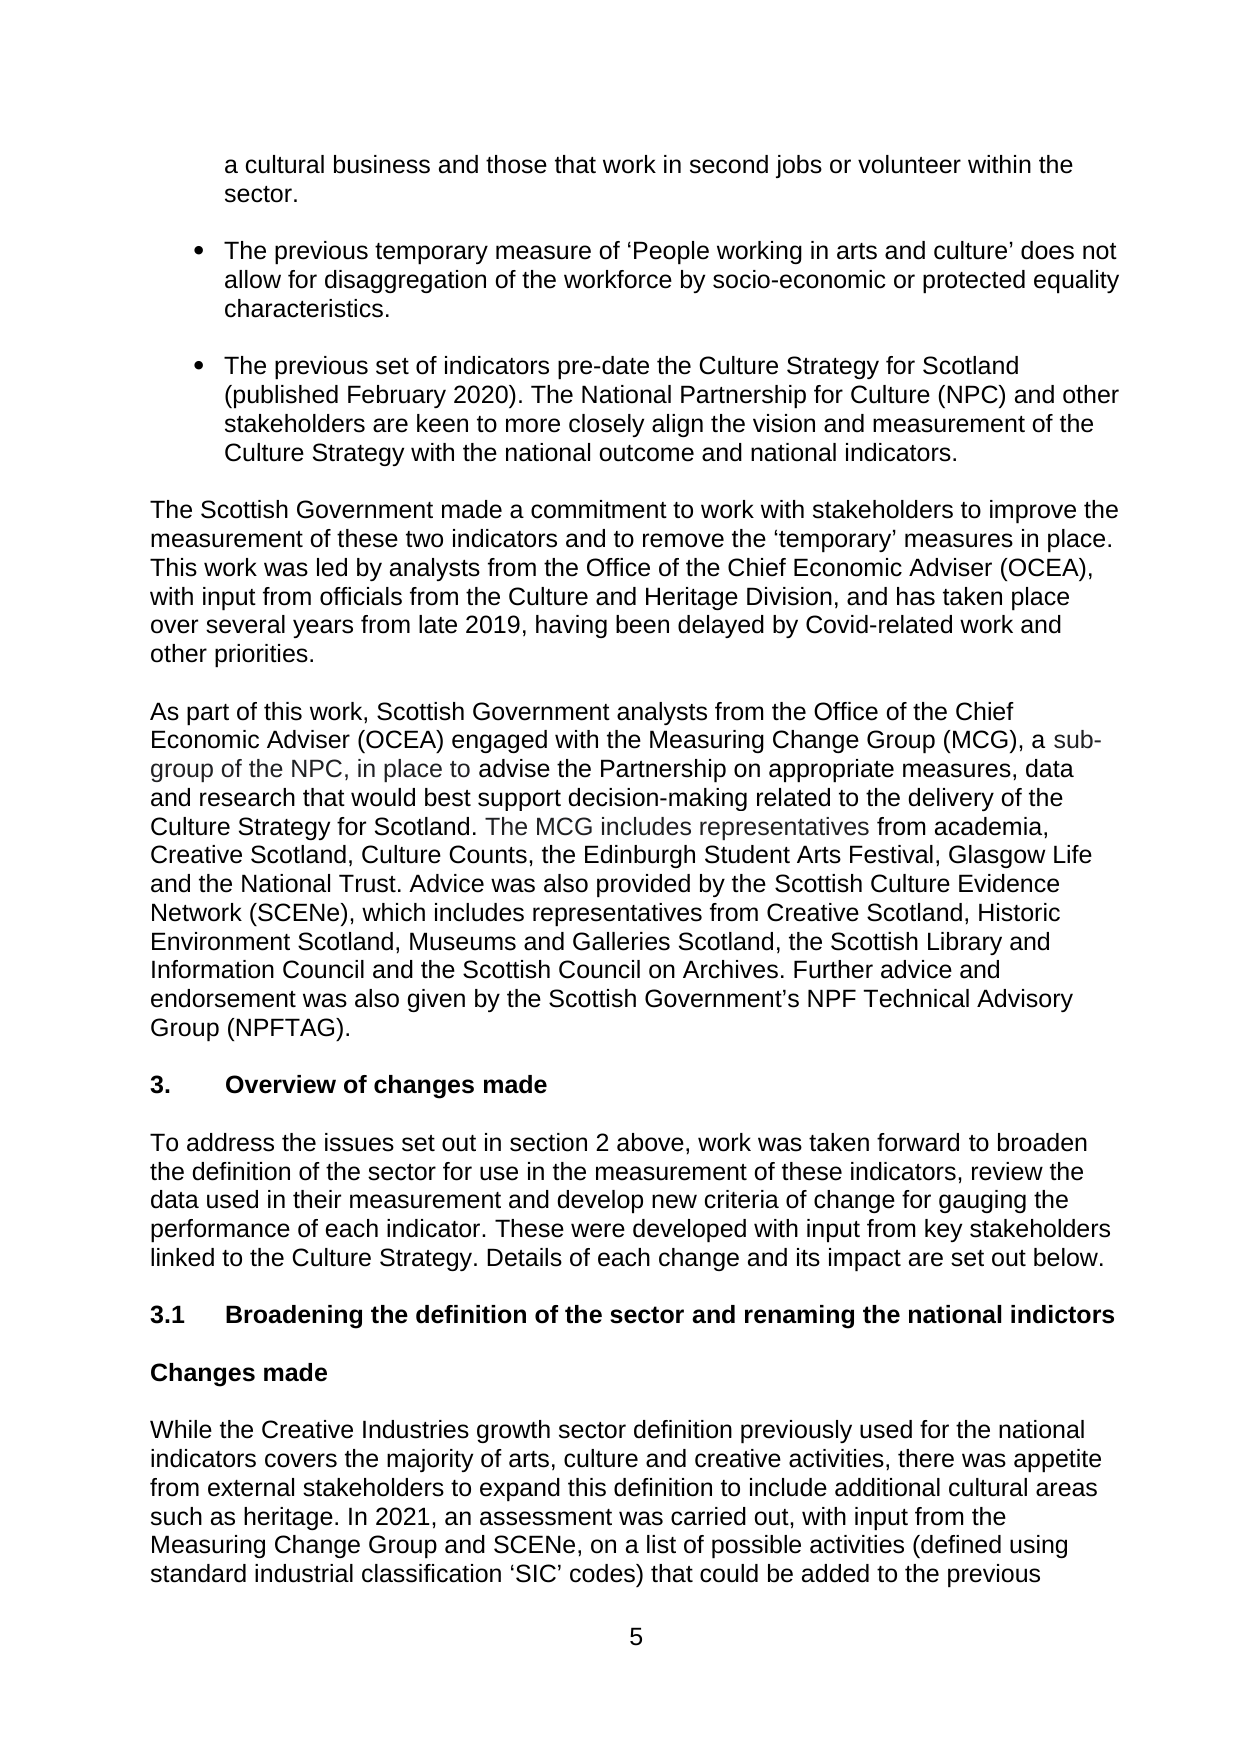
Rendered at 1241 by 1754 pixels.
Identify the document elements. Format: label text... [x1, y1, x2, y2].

subtitle Broadening the definition of the sector and renaming the national indictors [150, 1300, 1122, 1329]
subtitle Overview of changes made [150, 1070, 1122, 1099]
text The Scottish Government made a commitment to work with stakeholders to improve the measurement of these two indicators and to remove the ‘temporary’ measures in place. This work was led by analysts from the Office of the Chief Economic Adviser (OCEA), with input from officials from the Culture and Heritage Division, and has taken place over several years from late 2019, having been delayed by Covid-related work and other priorities. [150, 495, 1122, 668]
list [194, 150, 1122, 207]
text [150, 1415, 1122, 1588]
list The previous temporary measure of ‘People working in arts and culture’ does not allow for disaggregation of the workforce by socio-economic or protected equality characteristics. [194, 236, 1122, 323]
text As part of this work, Scottish Government analysts from the Office of the Chief Economic Adviser (OCEA) engaged with the Measuring Change Group (MCG), a sub-group of the NPC, in place to advise the Partnership on appropriate measures, data and research that would best support decision-making related to the delivery of the Culture Strategy for Scotland. The MCG includes representatives from academia, Creative Scotland, Culture Counts, the Edinburgh Student Arts Festival, Glasgow Life and the National Trust. Advice was also provided by the Scottish Culture Evidence Network (SCENe), which includes representatives from Creative Scotland, Historic Environment Scotland, Museums and Galleries Scotland, the Scottish Library and Information Council and the Scottish Council on Archives. Further advice and endorsement was also given by the Scottish Government’s NPF Technical Advisory Group (NPFTAG). [150, 696, 1122, 1041]
list The previous set of indicators pre-date the Culture Strategy for Scotland (published February 2020). The National Partnership for Culture (NPC) and other stakeholders are keen to more closely align the vision and measurement of the Culture Strategy with the national outcome and national indicators. [194, 351, 1122, 466]
text To address the issues set out in section 2 above, work was taken forward to broaden the definition of the sector for use in the measurement of these indicators, review the data used in their measurement and develop new criteria of change for gauging the performance of each indicator. These were developed with input from key stakeholders linked to the Culture Strategy. Details of each change and its impact are set out below. [150, 1128, 1122, 1271]
text Changes made [150, 1358, 1122, 1386]
